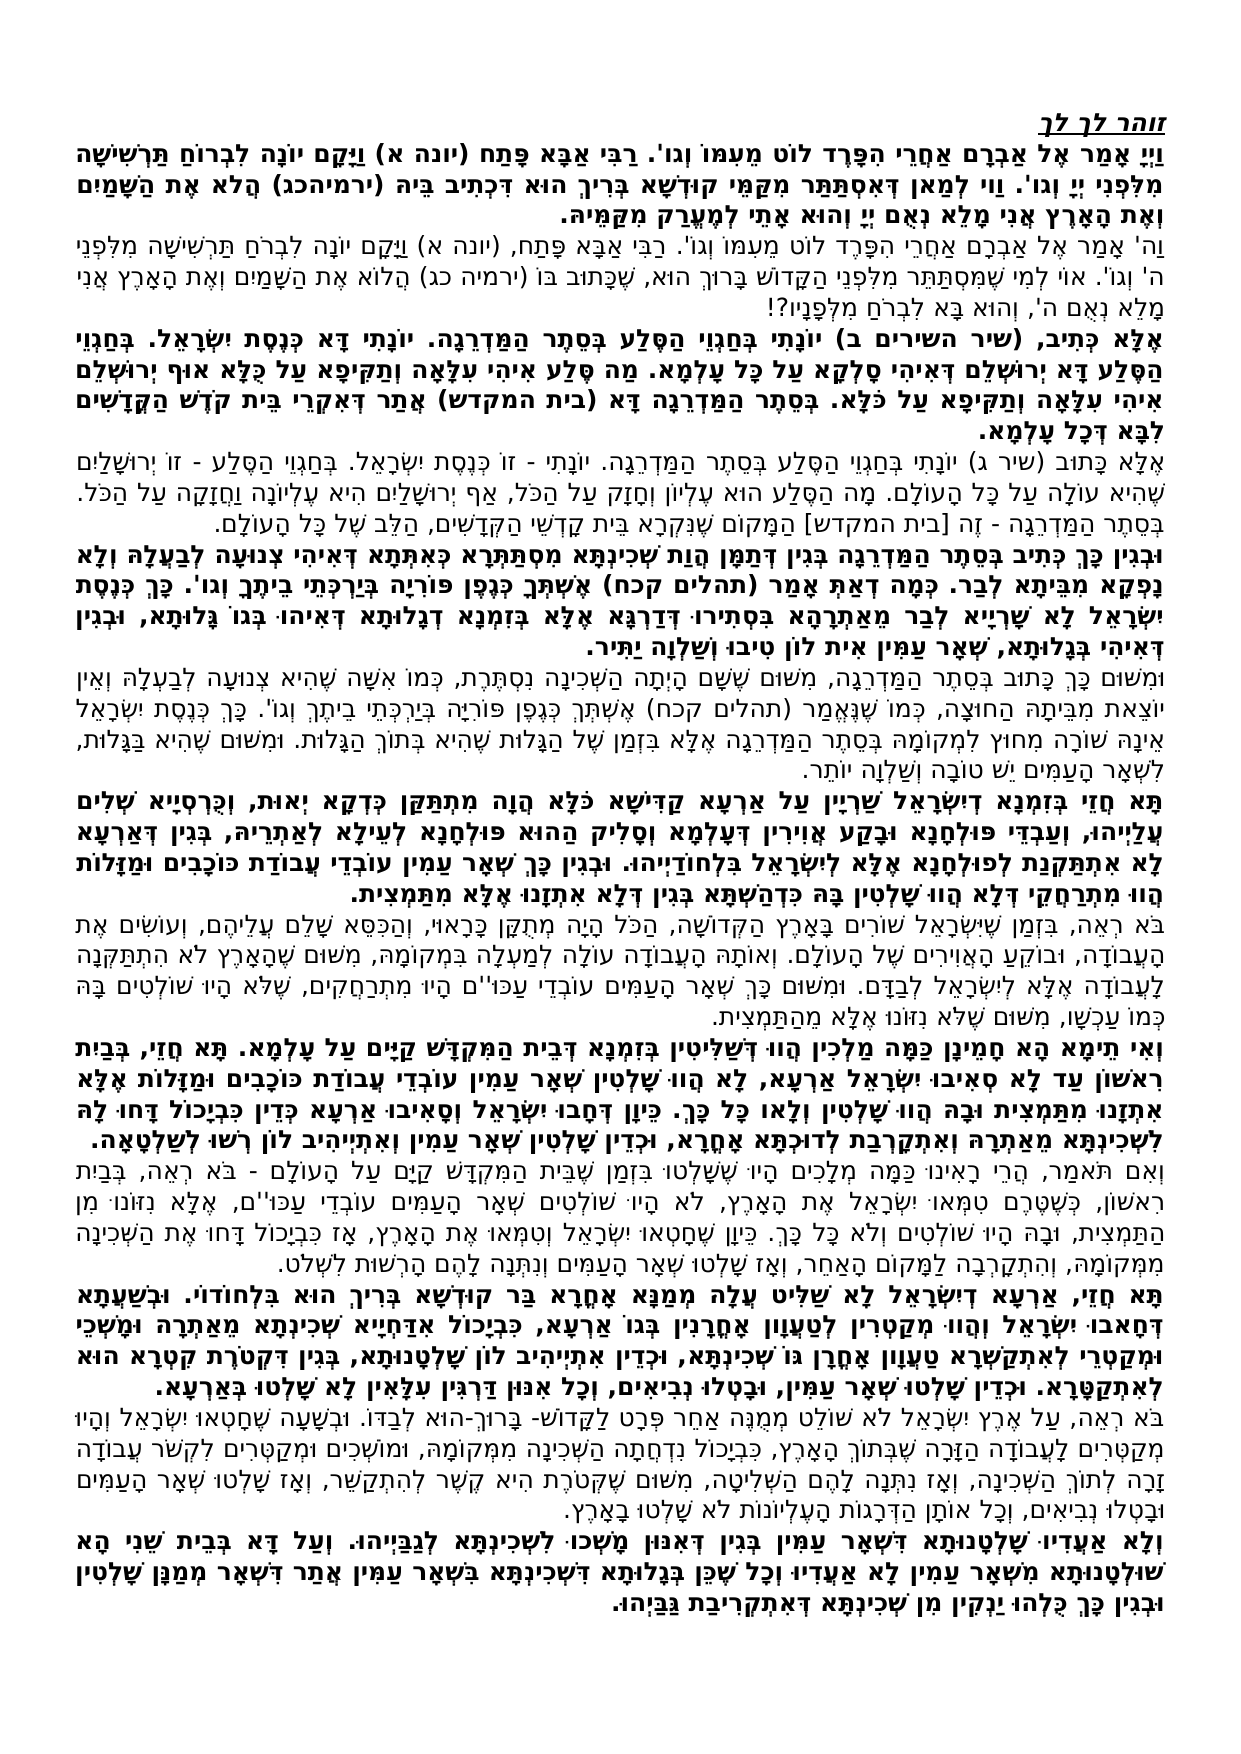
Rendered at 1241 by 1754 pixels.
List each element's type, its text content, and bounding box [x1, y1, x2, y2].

text זוהר לך לך [75, 108, 1165, 137]
text בֹּא רְאֵה, בִּזְמַן שֶׁיִּשְׂרָאֵל שׁוֹרִים בָּאָרֶץ הַקְּדוֹשָׁה, הַכֹּל הָיָה מְתֻקָּן כָּרָאוּי, וְהַכִּסֵּא שָׁלֵם עֲלֵיהֶם, וְעוֹשִׂים אֶת הָעֲבוֹדָה, וּבוֹקֵעַ הָאֲוִירִים שֶׁל הָעוֹלָם. וְאוֹתָהּ הָעֲבוֹדָה עוֹלָה לְמַעְלָה בִּמְקוֹמָהּ, מִשּׁוּם שֶׁהָאָרֶץ לֹא הִתְתַּקְּנָה לָעֲבוֹדָה אֶלָּא לְיִשְׂרָאֵל לְבַדָּם. וּמִשּׁוּם כָּךְ שְׁאָר הָעַמִּים עוֹבְדֵי עַכּוּ''ם הָיוּ מִתְרַחֲקִים, שֶׁלֹּא הָיוּ שׁוֹלְטִים בָּהּ כְּמוֹ עַכְשָׁו, מִשּׁוּם שֶׁלֹּא נִזּוֹנוּ אֶלָּא מֵהַתַּמְצִית. [75, 910, 1165, 1031]
text וְאִם תֹּאמַר, הֲרֵי רָאִינוּ כַּמָּה מְלָכִים הָיוּ שֶׁשָּׁלְטוּ בִּזְמַן שֶׁבֵּית הַמִּקְדָּשׁ קַיָּם עַל הָעוֹלָם - בֹּא רְאֵה, בְּבַיִת רִאשׁוֹן, כְּשֶׁטֶּרֶם טִמְּאוּ יִשְׂרָאֵל אֶת הָאָרֶץ, לֹא הָיוּ שׁוֹלְטִים שְׁאָר הָעַמִּים עוֹבְדֵי עַכּוּ''ם, אֶלָּא נִזּוֹנוּ מִן הַתַּמְצִית, וּבָהּ הָיוּ שׁוֹלְטִים וְלֹא כָּל כָּךְ. כֵּיוָן שֶׁחָטְאוּ יִשְׂרָאֵל וְטִמְּאוּ אֶת הָאָרֶץ, אָז כִּבְיָכוֹל דָּחוּ אֶת הַשְּׁכִינָה מִמְּקוֹמָהּ, וְהִתְקָרְבָה לַמָּקוֹם הָאַחֵר, וְאָז שָׁלְטוּ שְׁאָר הָעַמִּים וְנִתְּנָה לָהֶם הָרְשׁוּת לִשְׁלֹט. [75, 1156, 1165, 1278]
text וַיְיָ אָמַר אֶל אַבְרָם אַחֲרֵי הִפָּרֶד לוֹט מֵעִמּוֹ וְגו'. רַבִּי אַבָּא פָּתַח (יונה א) וַיָּקָם יוֹנָה לִבְרוֹחַ תַּרְשִׁישָׁה מִלִּפְנִי יְיָ וְגו'. וַוי לְמַאן דְּאִסְתַּתַּר מִקַּמֵּי קוּדְשָׁא בְּרִיךְ הוּא דִּכְתִיב בֵּיהּ (ירמיהכג) הֲלא אֶת הַשָּׁמַיִם וְאֶת הָאָרֶץ אֲנִי מָלֵא נְאֻם יְיָ וְהוּא אָתֵי לְמֶעֱרַק מִקַּמֵּיהּ. [75, 139, 1165, 230]
text וַה' אָמַר אֶל אַבְרָם אַחֲרֵי הִפָּרֶד לוֹט מֵעִמּוֹ וְגוֹ'. רַבִּי אַבָּא פָּתַח, (יונה א) וַיָּקָם יוֹנָה לִבְרֹחַ תַּרְשִׁישָׁה מִלִּפְנֵי ה' וְגוֹ'. אוֹי לְמִי שֶׁמִּסְתַּתֵּר מִלִּפְנֵי הַקָּדוֹשׁ בָּרוּךְ הוּא, שֶׁכָּתוּב בּוֹ (ירמיה כג) הֲלוֹא אֶת הַשָּׁמַיִם וְאֶת הָאָרֶץ אֲנִי מָלֵא נְאֻם ה', וְהוּא בָּא לִבְרֹחַ מִלְּפָנָיו?! [75, 231, 1165, 322]
text וְאִי תֵימָא הָא חָמֵינָן כַּמָּה מַלְכִין הֲווּ דְּשַׁלִּיטִין בְּזִמְנָא דְּבֵית הַמִּקְדָּשׁ קַיָּים עַל עָלְמָא. תָּא חֲזֵי, בְּבַיִת רִאשׁוֹן עַד לָא סְאִיבוּ יִשְׂרָאֵל אַרְעָא, לָא הֲווּ שָׁלְטִין שְׁאָר עַמִין עוֹבְדֵי עֲבוֹדַת כּוֹכָבִים וּמַזָּלוֹת אֶלָּא אִתְזָנוּ מִתַּמְצִית וּבָהּ הֲווּ שָׁלְטִין וְלָאו כָּל כָּךְ. כֵּיוָן דְּחָבוּ יִשְׂרָאֵל וְסָאִיבוּ אַרְעָא כְּדֵין כִּבְיָכוֹל דָּחוּ לָהּ לִשְׁכִינְתָּא מֵאַתְרָהּ וְאִתְקָרְבַת לְדוּכְתָּא אָחֳרָא, וּכְדֵין שָׁלְטִין שְׁאָר עַמִין וְאִתְיְיהִיב לוֹן רְשׁוּ לְשַׁלְטָאָה. [75, 1033, 1165, 1155]
text וּמִשּׁוּם כָּךְ כָּתוּב בְּסֵתֶר הַמַּדְרֵגָה, מִשּׁוּם שֶׁשָּׁם הָיְתָה הַשְּׁכִינָה נִסְתֶּרֶת, כְּמוֹ אִשָּׁה שֶׁהִיא צְנוּעָה לְבַעְלָהּ וְאֵין יוֹצֵאת מִבֵּיתָהּ הַחוּצָה, כְּמוֹ שֶׁנֶּאֱמַר (תהלים קכח) אֶשְׁתְּךְ כְּגֶפֶן פּוֹרִיָּה בְּיַרְכְּתֵי בֵיתֶךְ וְגוֹ'. כָּךְ כְּנֶסֶת יִשְׂרָאֵל אֵינָהּ שׁוֹרָה מִחוּץ לִמְקוֹמָהּ בְּסֵתֶר הַמַּדְרֵגָה אֶלָּא בִּזְמַן שֶׁל הַגָּלוּת שֶׁהִיא בְּתוֹךְ הַגָּלוּת. וּמִשּׁוּם שֶׁהִיא בַּגָּלוּת, לִשְׁאָר הָעַמִּים יֵשׁ טוֹבָה וְשַׁלְוָה יוֹתֵר. [75, 663, 1165, 785]
text אֶלָּא כְּתִיב, (שיר השירים ב) יוֹנָתִי בְּחַגְוֵי הַסֶּלַע בְּסֵתֶר הַמַּדְרֵגָה. יוֹנָתִי דָּא כְּנֶסֶת יִשְׂרָאֵל. בְּחַגְוֵי הַסֶּלַע דָּא יְרוּשְׁלֵם דְּאִיהִי סָלְקָא עַל כָּל עָלְמָא. מַה סֶּלַע אִיהִי עִלָּאָה וְתַקִּיפָא עַל כֻּלָּא אוּף יְרוּשְׁלֵם אִיהִי עִלָּאָה וְתַקִּיפָא עַל כֹּלָּא. בְּסֵתֶר הַמַּדְרֵגָה דָּא (בית המקדש) אֲתַר דְּאִקְרֵי בֵּית קֹדֶשׁ הַקֳּדָשִׁים לִבָּא דְּכָל עָלְמָא. [75, 324, 1165, 446]
text תָּא חֲזֵי, אַרְעָא דְיִשְׂרָאֵל לָא שַׁלִּיט עֲלָהּ מְמַנָּא אָחֳרָא בַּר קוּדְשָׁא בְּרִיךְ הוּא בִּלְחוֹדוֹי. וּבְשַׁעֲתָא דְּחָאבוּ יִשְׂרָאֵל וְהֲווּ מְקַטְרִין לְטַעֲוָון אָחֳרָנִין בְּגוֹ אַרְעָא, כִּבְיָכוֹל אִדַּחְיָיא שְׁכִינְתָא מֵאַתְרָהּ וּמָשְׁכֵי וּמְקַטְרֵי לְאִתְקַשְׁרָא טַעֲוָון אָחֳרָן גּוֹ שְׁכִינְתָּא, וּכְדֵין אִתְיְיהִיב לוֹן שָׁלְטָנוּתָא, בְּגִין דִּקְטֹרֶת קִטְרָא הוּא לְאִתְקַטָּרָא. וּכְדֵין שָׁלְטוּ שְׁאָר עַמִּין, וּבָטְלוּ נְבִיאִים, וְכָל אִנּוּן דַּרְגִּין עִלָּאִין לָא שָׁלְטוּ בְּאַרְעָא. [75, 1280, 1165, 1401]
text אֶלָּא כָּתוּב (שיר ג) יוֹנָתִי בְּחַגְוֵי הַסֶּלַע בְּסֵתֶר הַמַּדְרֵגָה. יוֹנָתִי - זוֹ כְּנֶסֶת יִשְׂרָאֵל. בְּחַגְוֵי הַסֶּלַע - זוֹ יְרוּשָׁלַיִם שֶׁהִיא עוֹלָה עַל כָּל הָעוֹלָם. מָה הַסֶּלַע הוּא עֶלְיוֹן וְחָזָק עַל הַכֹּל, אַף יְרוּשָׁלַיִם הִיא עֶלְיוֹנָה וַחֲזָקָה עַל הַכֹּל. בְּסֵתֶר הַמַּדְרֵגָה - זֶה [בית המקדש] הַמָּקוֹם שֶׁנִּקְרָא בֵּית קָדְשֵׁי הַקְּדָשִׁים, הַלֵּב שֶׁל כָּל הָעוֹלָם. [75, 447, 1165, 538]
text בֹּא רְאֵה, עַל אֶרֶץ יִשְׂרָאֵל לֹא שׁוֹלֵט מְמֻנֶּה אַחֵר פְּרָט לַקָּדוֹשׁ- בָּרוּךְ-הוּא לְבַדּוֹ. וּבְשָׁעָה שֶׁחָטְאוּ יִשְׂרָאֵל וְהָיוּ מְקַטְּרִים לָעֲבוֹדָה הַזָּרָה שֶׁבְּתוֹךְ הָאָרֶץ, כִּבְיָכוֹל נִדְחֲתָה הַשְּׁכִינָה מִמְּקוֹמָהּ, וּמוֹשְׁכִים וּמְקַטְּרִים לִקְשֹׁר עֲבוֹדָה זָרָה לְתוֹךְ הַשְּׁכִינָה, וְאָז נִתְּנָה לָהֶם הַשְּׁלִיטָה, מִשּׁוּם שֶׁקְּטֹרֶת הִיא קֶשֶׁר לְהִתְקַשֵּׁר, וְאָז שָׁלְטוּ שְׁאָר הָעַמִּים וּבָטְלוּ נְבִיאִים, וְכָל אוֹתָן הַדְּרָגוֹת הָעֶלְיוֹנוֹת לֹא שָׁלְטוּ בָאָרֶץ. [75, 1403, 1165, 1525]
text וְלָא אַעֲדִיוּ שָׁלְטָנוּתָא דִּשְׁאָר עַמִּין בְּגִין דְּאִנּוּן מָשְׁכוּ לִשְׁכִינְתָּא לְגַבַּיְיהוּ. וְעַל דָּא בְּבֵית שֵׁנִי הָא שׁוּלְטָנוּתָא מִשְׁאָר עַמִין לָא אַעֲדִיוּ וְכָל שֶׁכֵּן בְּגָלוּתָא דִּשְׁכִינְתָּא בִּשְׁאָר עַמִּין אֲתַר דִּשְׁאָר מְמַנָּן שָׁלְטִין וּבְגִין כָּךְ כֻּלְהוּ יַנְקִין מִן שְׁכִינְתָּא דְּאִתְקְרִיבַת גַּבַּיְהוּ. [75, 1526, 1165, 1617]
text וּבְגִין כָּךְ כְּתִיב בְּסֵתֶר הַמַּדְרֵגָה בְּגִין דְּתַמָּן הֲוַת שְׁכִינְתָּא מִסְתַּתְּרָא כְּאִתְּתָא דְּאִיהִי צְנוּעָה לְבַעֲלָהּ וְלָא נָפְקָא מִבֵּיתָא לְבַר. כְּמָה דְאַתְּ אָמַר (תהלים קכח) אֶשְׁתְּךָ כְּגֶפֶן פּוֹרִיָה בְּיַרְכְּתֵי בֵיתֶךָ וְגו'. כָּךְ כְּנֶסֶת יִשְׂרָאֵל לָא שָׁרְיָיא לְבַר מֵאַתְרָהָא בִּסְתִירוּ דְּדַרְגָּא אֶלָּא בְּזִמְנָא דְגָלוּתָא דְּאִיהוּ בְּגוֹ גָּלוּתָא, וּבְגִין דְּאִיהִי בְּגָלוּתָא, שְׁאָר עַמִּין אִית לוֹן טִיבוּ וְשַׁלְוָה יַתִּיר. [75, 540, 1165, 661]
text תָּא חֲזֵי בְּזִמְנָא דְיִשְׂרָאֵל שַׁרְיָין עַל אַרְעָא קַדִּישָׁא כֹּלָּא הֲוָה מִתְתַּקַּן כְּדְקָא יְאוּת, וְכֻּרְסְיָיא שְׁלִים עֲלַיְיהוּ, וְעַבְדֵּי פּוּלְחָנָא וּבָקַע אֲוִירִין דְּעָלְמָא וְסָלִיק הַהוּא פּוּלְחָנָא לְעֵילָא לְאַתְרֵיהּ, בְּגִין דְּאַרְעָא לָא אִתְתַּקְנַת לְפוּלְחָנָא אֶלָּא לְיִשְׂרָאֵל בִּלְחוֹדַיְיהוּ. וּבְגִין כָּךְ שְׁאָר עַמִין עוֹבְדֵי עֲבוֹדַת כּוֹכָבִים וּמַזָּלוֹת הֲווּ מִתְרַחֲקֵי דְּלָא הֲווּ שָׁלְטִין בָּהּ כִּדְהַשְׁתָּא בְּגִין דְּלָא אִתְזָנוּ אֶלָּא מִתַּמְצִית. [75, 786, 1165, 908]
